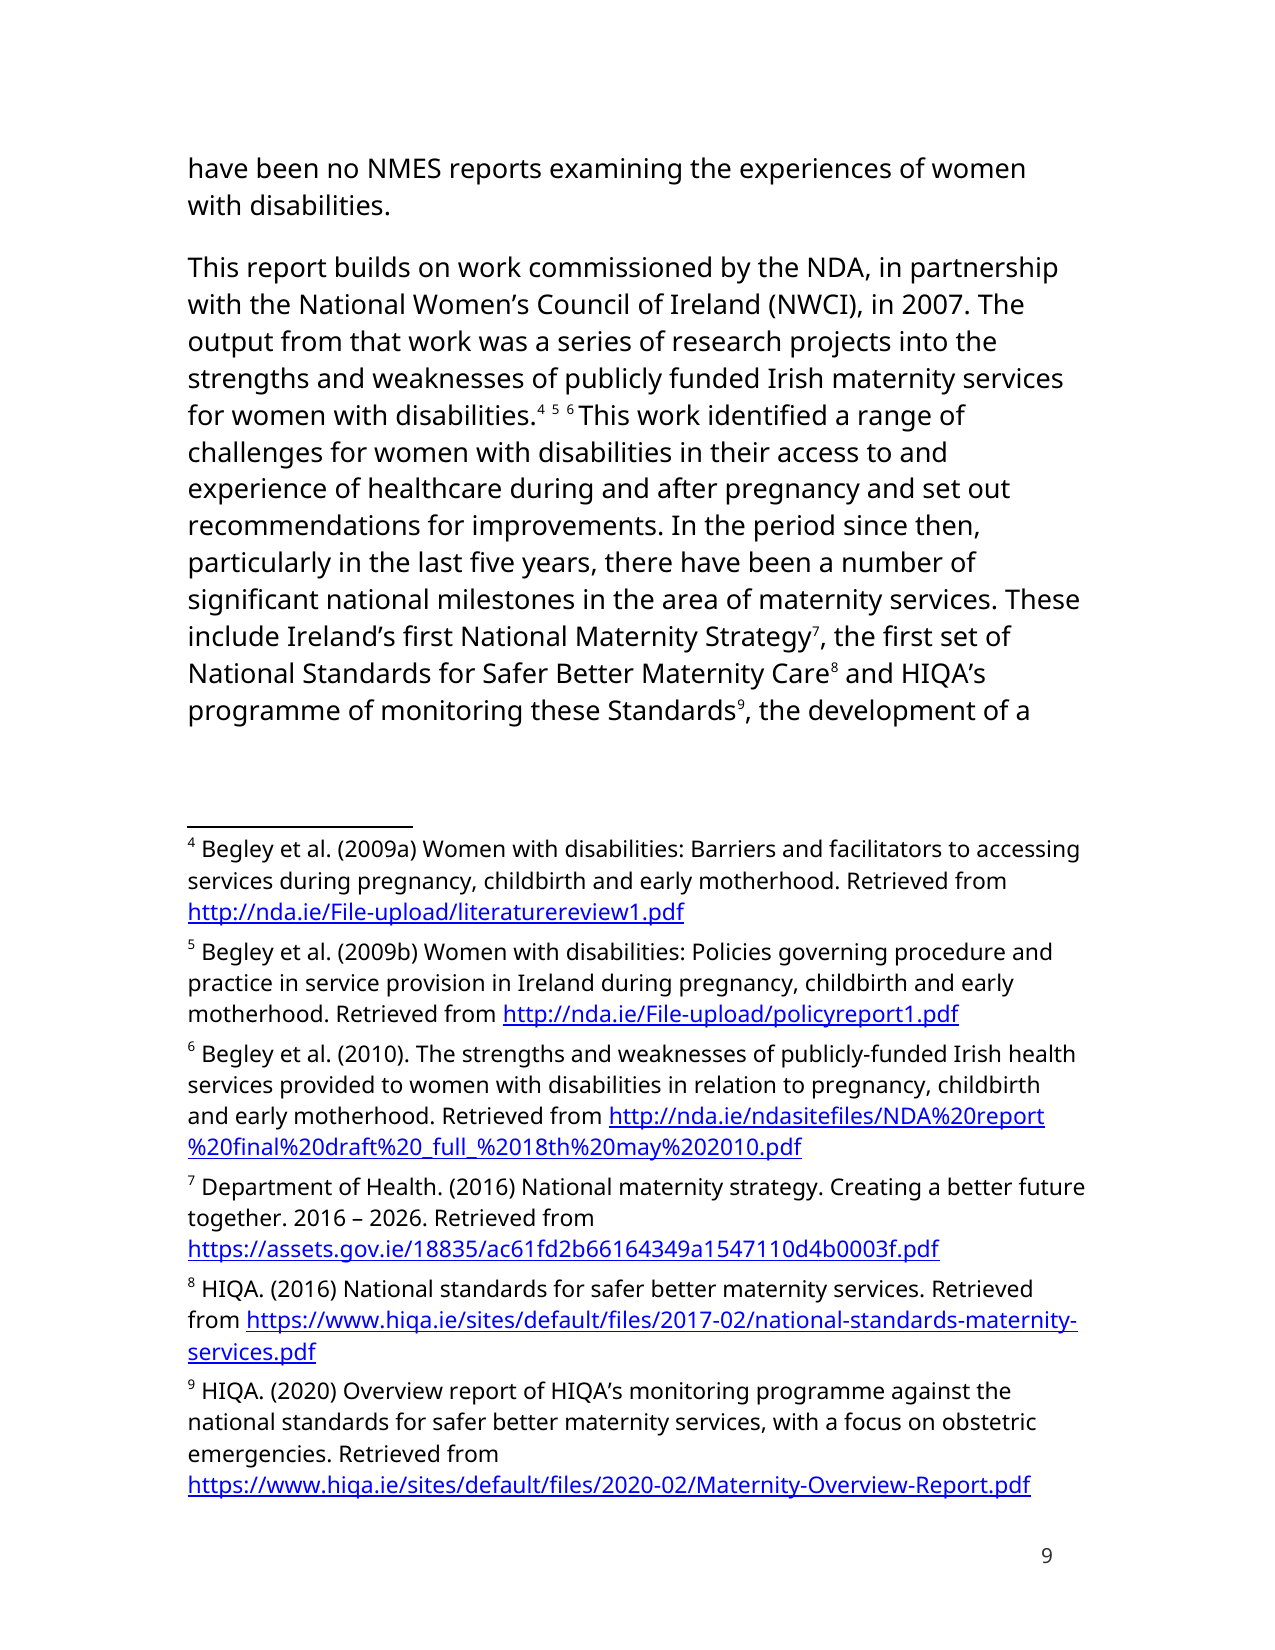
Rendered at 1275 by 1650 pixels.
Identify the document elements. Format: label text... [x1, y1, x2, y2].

text This report builds on work commissioned by the NDA, in partnership with the National Women’s Council of Ireland (NWCI), in 2007. The output from that work was a series of research projects into the strengths and weaknesses of publicly funded Irish maternity services for women with disabilities. This work identified a range of challenges for women with disabilities in their access to and experience of healthcare during and after pregnancy and set out recommendations for improvements. In the period since then, particularly in the last five years, there have been a number of significant national milestones in the area of maternity services. These include Ireland’s first National Maternity Strategy, the first set of National Standards for Safer Better Maternity Care and HIQA’s programme of monitoring these Standards, the development of a model of care for specialist perinatal mental health services and the first National Standards for Antenatal Education. [187, 249, 1087, 728]
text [187, 150, 1087, 224]
